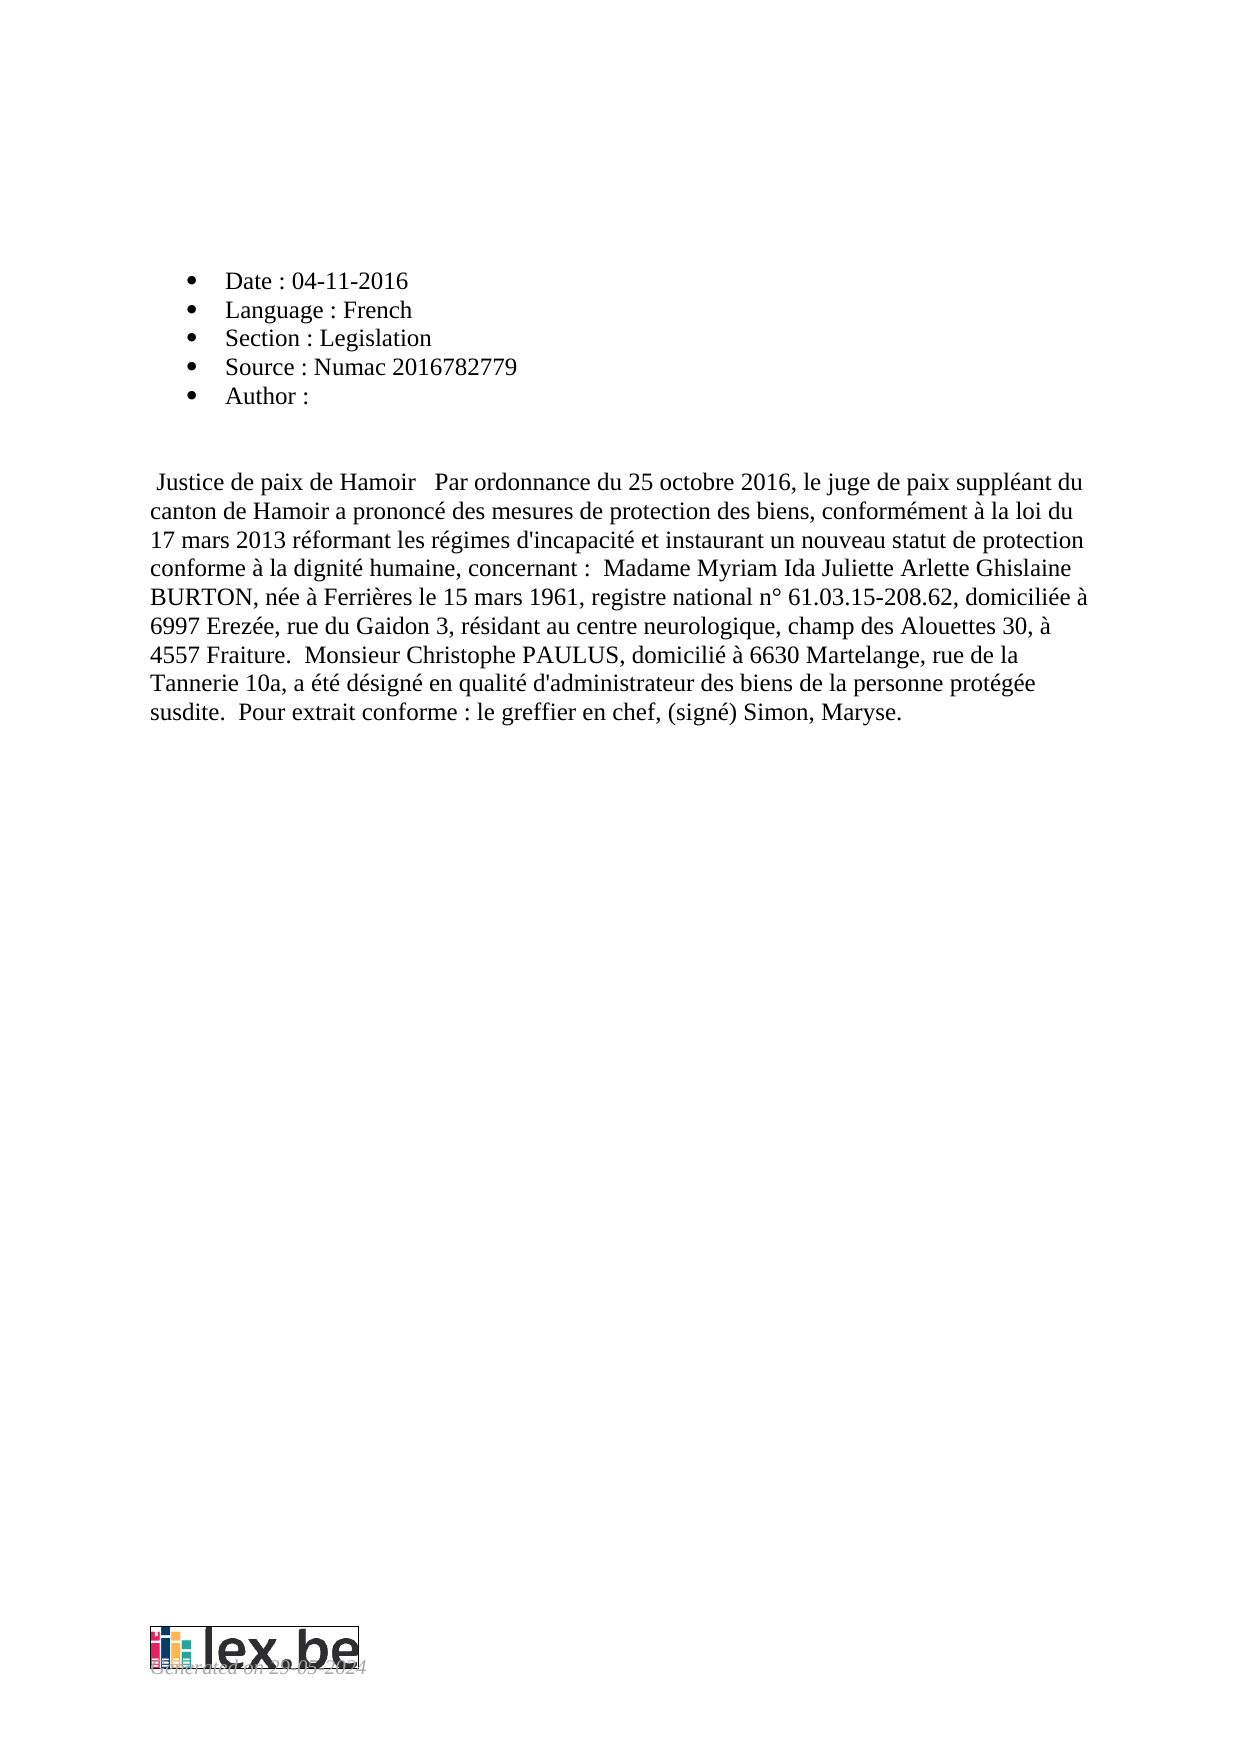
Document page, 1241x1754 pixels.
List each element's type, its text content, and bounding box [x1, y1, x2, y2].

list Section : Legislation [187, 323, 1090, 352]
text Justice de paix de Hamoir Par ordonnance du 25 octobre 2016, le juge de paix suppléant du canton de Hamoir a prononcé des mesures de protection des biens, conformément à la loi du 17 mars 2013 réformant les régimes d'incapacité et instaurant un nouveau statut de protection conforme à la dignité humaine, concernant : Madame Myriam Ida Juliette Arlette Ghislaine BURTON, née à Ferrières le 15 mars 1961, registre national n° 61.03.15-208.62, domiciliée à 6997 Erezée, rue du Gaidon 3, résidant au centre neurologique, champ des Alouettes 30, à 4557 Fraiture. Monsieur Christophe PAULUS, domicilié à 6630 Martelange, rue de la Tannerie 10a, a été désigné en qualité d'administrateur des biens de la personne protégée susdite. Pour extrait conforme : le greffier en chef, (signé) Simon, Maryse. [150, 467, 1090, 726]
list Author : [187, 381, 1090, 410]
picture [151, 1627, 358, 1668]
list Source : Numac 2016782779 [187, 352, 1090, 381]
list Date : 04-11-2016 [187, 266, 1090, 295]
list Language : French [187, 295, 1090, 323]
